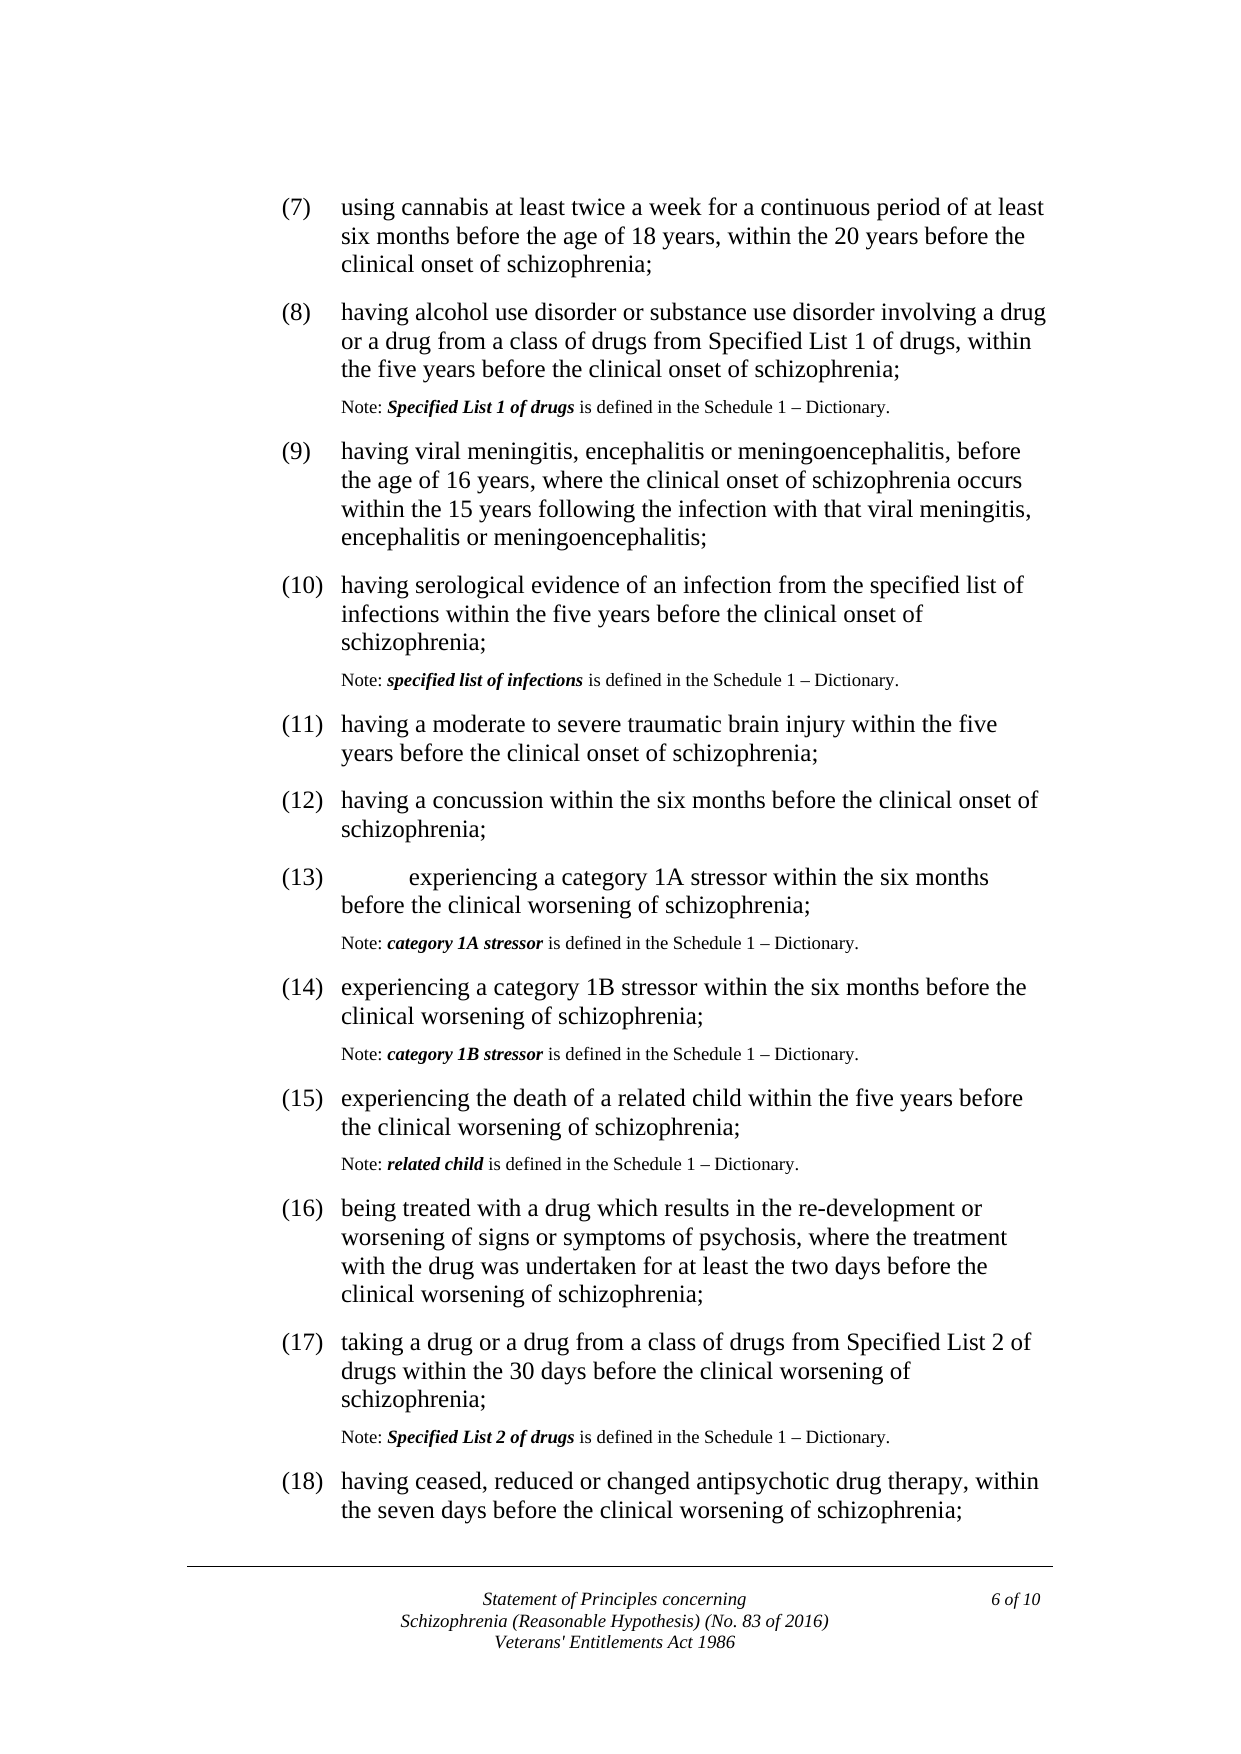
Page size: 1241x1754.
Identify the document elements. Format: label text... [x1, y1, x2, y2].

text having a concussion within the six months before the clinical onset of schizophrenia; [282, 786, 1053, 843]
text using cannabis at least twice a week for a continuous period of at least six months before the age of 18 years, within the 20 years before the clinical onset of schizophrenia; [282, 192, 1053, 278]
text experiencing the death of a related child within the five years before the clinical worsening of schizophrenia; [282, 1083, 1053, 1140]
text being treated with a drug which results in the re-development or worsening of signs or symptoms of psychosis, where the treatment with the drug was undertaken for at least the two days before the clinical worsening of schizophrenia; [282, 1193, 1053, 1308]
text having viral meningitis, encephalitis or meningoencephalitis, before the age of 16 years, where the clinical onset of schizophrenia occurs within the 15 years following the infection with that viral meningitis, encephalitis or meningoencephalitis; [282, 436, 1053, 551]
text having a moderate to severe traumatic brain injury within the five years before the clinical onset of schizophrenia; [282, 709, 1053, 767]
text Note: category 1B stressor is defined in the Schedule 1 – Dictionary. [341, 1042, 1053, 1064]
text experiencing a category 1B stressor within the six months before the clinical worsening of schizophrenia; [282, 972, 1053, 1030]
text experiencing a category 1A stressor within the six months before the clinical worsening of schizophrenia; [282, 862, 1053, 919]
text taking a drug or a drug from a class of drugs from Specified List 2 of drugs within the 30 days before the clinical worsening of schizophrenia; [282, 1327, 1053, 1413]
text Note: category 1A stressor is defined in the Schedule 1 – Dictionary. [341, 932, 1053, 953]
text Note: specified list of infections is defined in the Schedule 1 – Dictionary. [341, 669, 1053, 691]
text Note: related child is defined in the Schedule 1 – Dictionary. [341, 1153, 1053, 1174]
text having alcohol use disorder or substance use disorder involving a drug or a drug from a class of drugs from Specified List 1 of drugs, within the five years before the clinical onset of schizophrenia; [282, 297, 1053, 383]
text Note: Specified List 2 of drugs is defined in the Schedule 1 – Dictionary. [341, 1426, 1053, 1448]
text Note: Specified List 1 of drugs is defined in the Schedule 1 – Dictionary. [341, 396, 1053, 417]
text having ceased, reduced or changed antipsychotic drug therapy, within the seven days before the clinical worsening of schizophrenia; [282, 1466, 1053, 1524]
text having serological evidence of an infection from the specified list of infections within the five years before the clinical onset of schizophrenia; [282, 570, 1053, 656]
